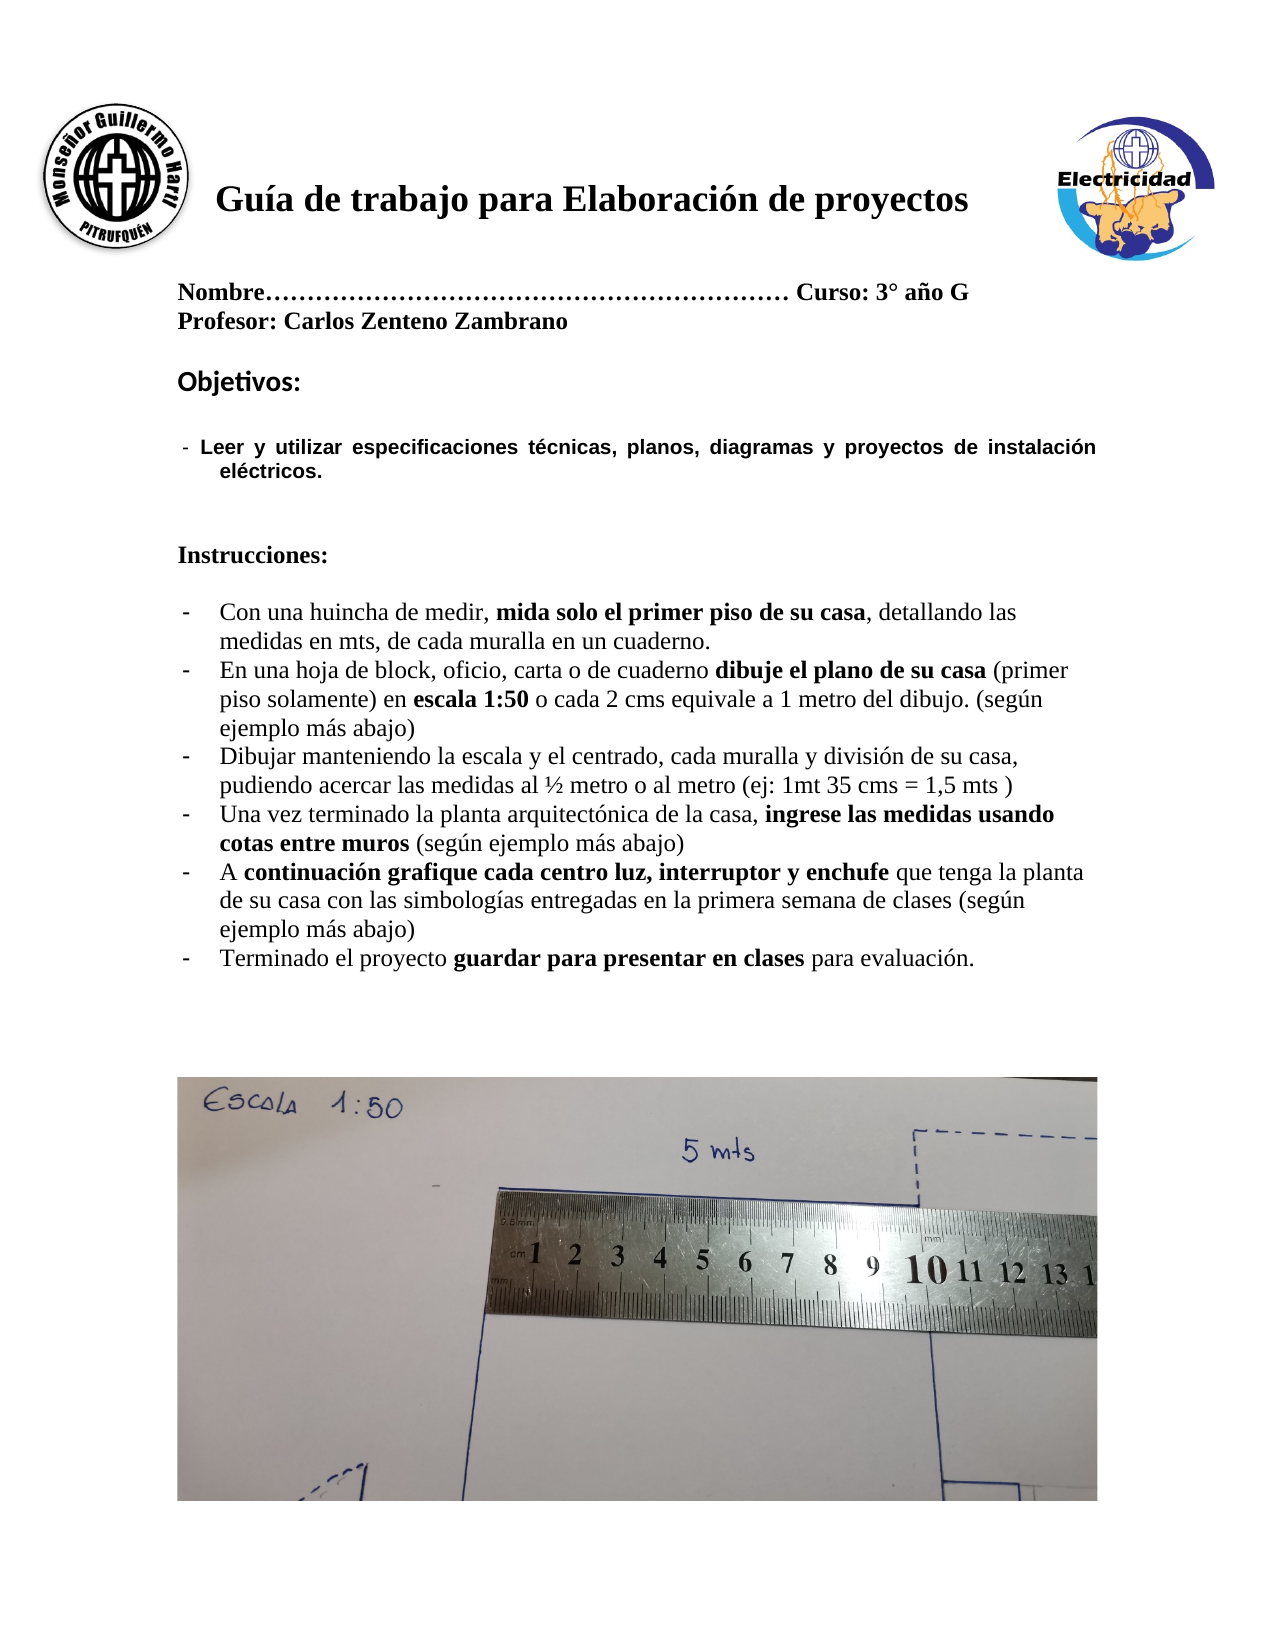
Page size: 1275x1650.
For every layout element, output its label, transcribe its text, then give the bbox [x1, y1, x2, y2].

picture [43, 103, 189, 249]
text Profesor: Carlos Zenteno Zambrano [177, 306, 1098, 334]
list En una hoja de block, oficio, carta o de cuaderno dibuje el plano de su casa (primer piso solamente) en escala 1:50 o cada 2 cms equivale a 1 metro del dibujo. (según ejemplo más abajo) [182, 655, 1098, 741]
list A continuación grafique cada centro luz, interruptor y enchufe que tenga la planta de su casa con las simbologías entregadas en la primera semana de clases (según ejemplo más abajo) [182, 857, 1098, 943]
text Guía de trabajo para Elaboración de proyectos [177, 176, 1098, 219]
text Nombre……………………………………………………… Curso: 3° año G [177, 277, 1098, 306]
list Con una huincha de medir, mida solo el primer piso de su casa, detallando las medidas en mts, de cada muralla en un cuaderno. [182, 597, 1098, 655]
list Dibujar manteniendo la escala y el centrado, cada muralla y división de su casa, pudiendo acercar las medidas al ½ metro o al metro (ej: 1mt 35 cms = 1,5 mts ) [182, 741, 1098, 799]
text Objetivos: [177, 363, 1098, 399]
picture [1053, 115, 1217, 263]
text Instrucciones: [177, 540, 1098, 569]
list Leer y utilizar especificaciones técnicas, planos, diagramas y proyectos de instalación eléctricos. [182, 434, 1098, 482]
list Terminado el proyecto guardar para presentar en clases para evaluación. [182, 943, 1098, 972]
picture [177, 1077, 1098, 1501]
list Una vez terminado la planta arquitectónica de la casa, ingrese las medidas usando cotas entre muros (según ejemplo más abajo) [182, 799, 1098, 857]
